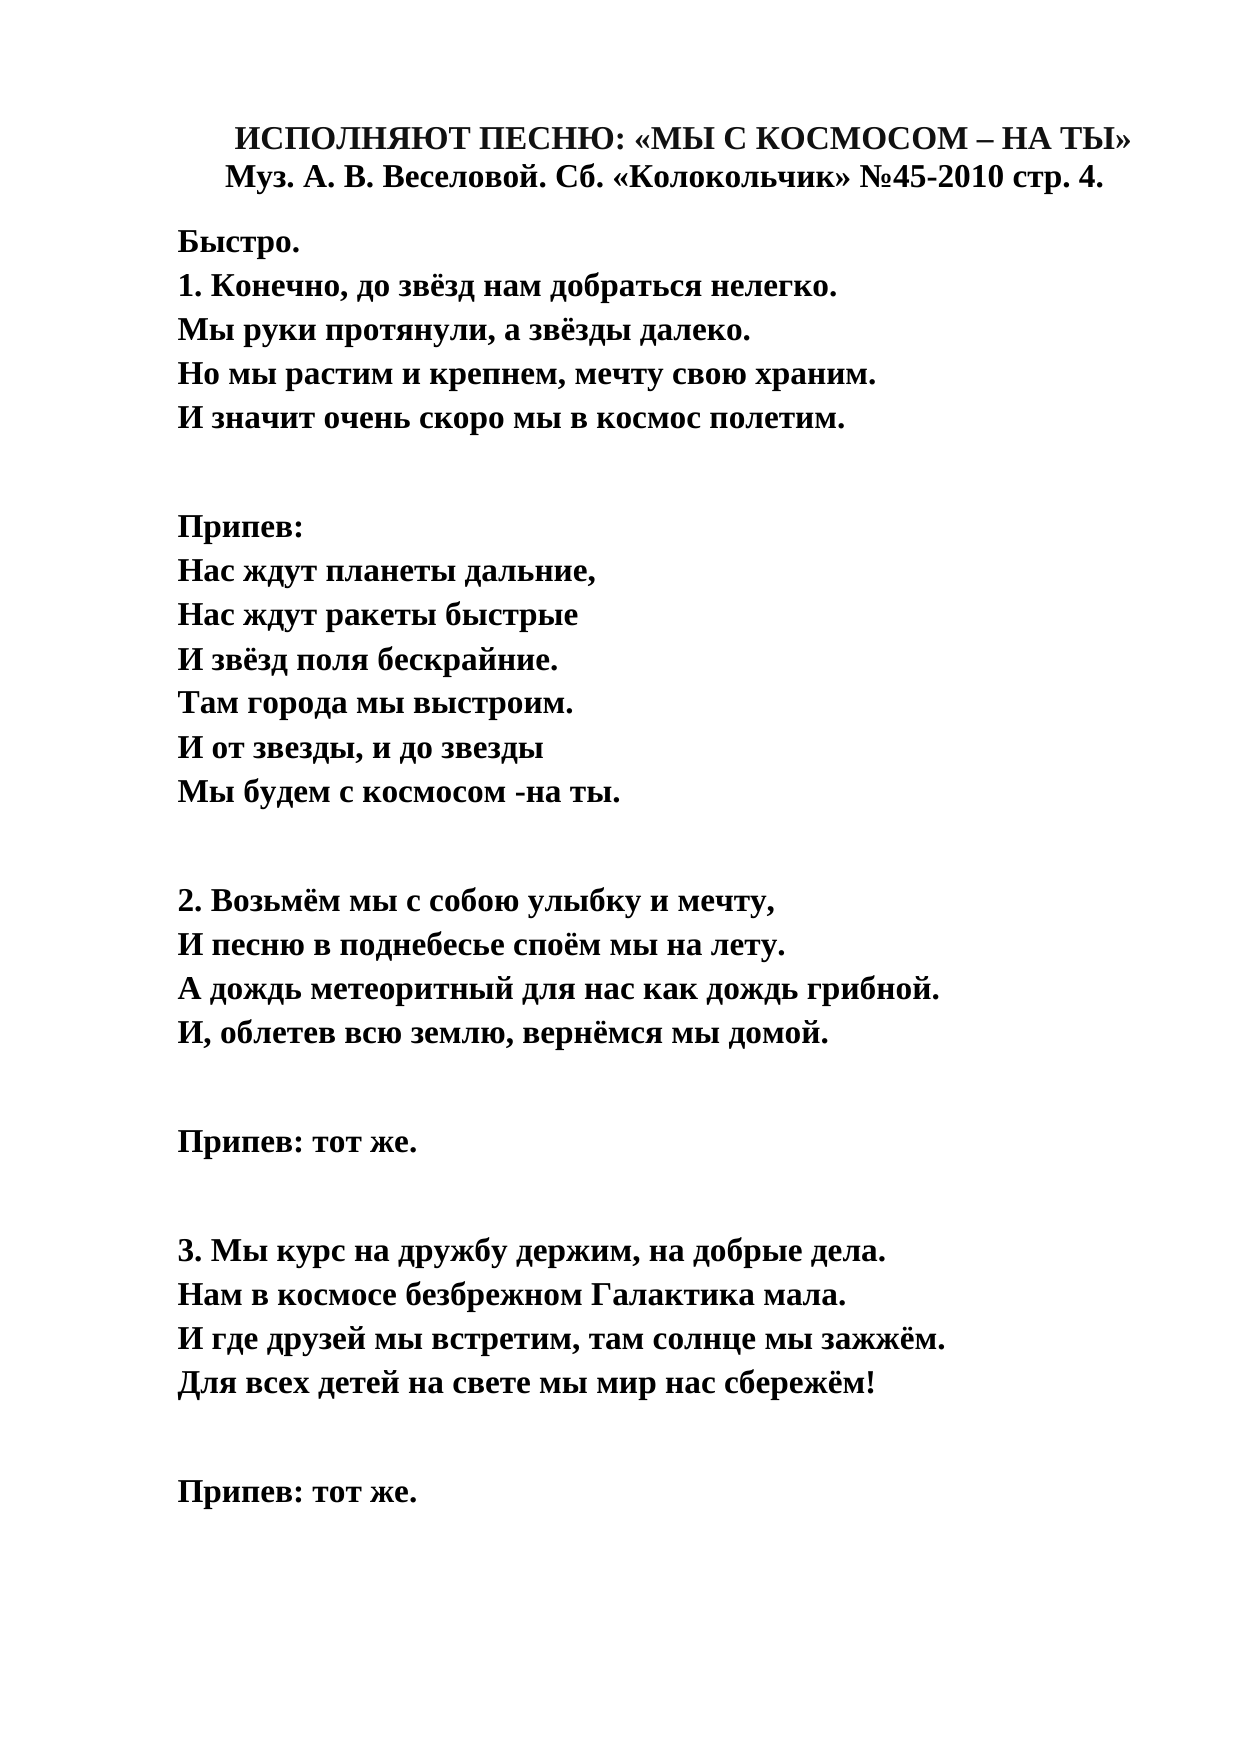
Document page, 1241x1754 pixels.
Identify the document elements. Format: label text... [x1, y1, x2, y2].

text 2. Возьмём мы с собою улыбку и мечту, И песню в поднебесье споём мы на лету. А дождь метеоритный для нас как дождь грибной. И, облетев всю землю, вернёмся мы домой. [177, 836, 1152, 1050]
text Быстро. 1. Конечно, до звёзд нам добраться нелегко. Мы руки протянули, а звёзды далеко. Но мы растим и крепнем, мечту свою храним. И значит очень скоро мы в космос полетим. [177, 221, 1152, 436]
text Припев: Нас ждут планеты дальние, Нас ждут ракеты быстрые И звёзд поля бескрайние. Там города мы выстроим. И от звезды, и до звезды Мы будем с космосом -на ты. [177, 462, 1152, 809]
text Припев: тот же. [177, 1077, 1152, 1159]
text ИСПОЛНЯЮТ ПЕСНЮ: «МЫ С КОСМОСОМ – НА ТЫ» [177, 118, 1152, 156]
text 3. Мы курс на дружбу держим, на добрые дела. Нам в космосе безбрежном Галактика мала. И где друзей мы встретим, там солнце мы зажжём. Для всех детей на свете мы мир нас сбережём! [177, 1186, 1152, 1401]
text Припев: тот же. [177, 1427, 1152, 1509]
text Муз. А. В. Веселовой. Сб. «Колокольчик» №45-2010 стр. 4. [177, 156, 1152, 195]
